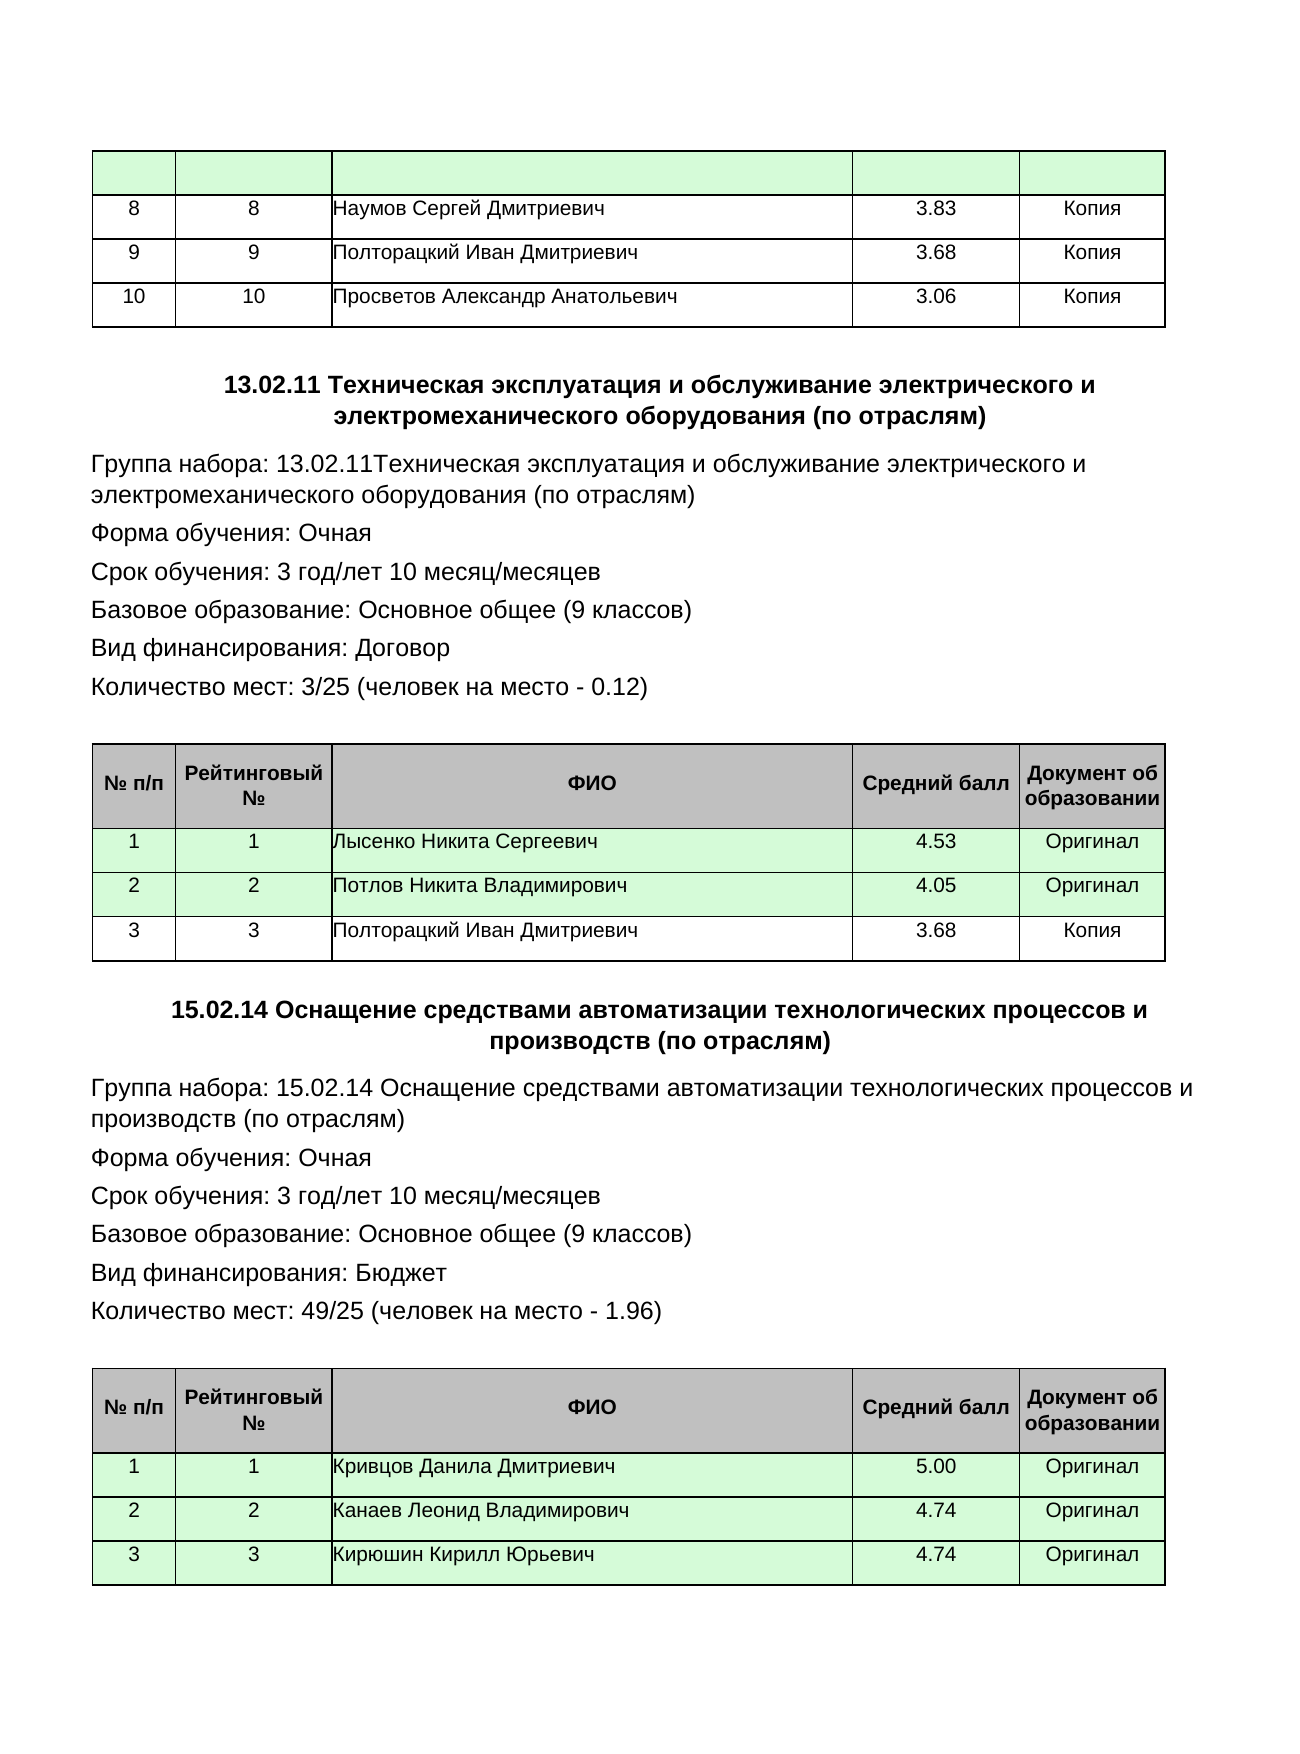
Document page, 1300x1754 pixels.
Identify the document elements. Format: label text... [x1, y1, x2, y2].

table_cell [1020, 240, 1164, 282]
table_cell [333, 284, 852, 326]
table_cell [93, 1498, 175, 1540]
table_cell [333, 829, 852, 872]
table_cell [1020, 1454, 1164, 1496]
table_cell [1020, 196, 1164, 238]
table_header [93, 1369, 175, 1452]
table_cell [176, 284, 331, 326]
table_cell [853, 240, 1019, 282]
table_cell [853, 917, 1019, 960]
text Базовое образование: Основное общее (9 классов) [91, 595, 1229, 624]
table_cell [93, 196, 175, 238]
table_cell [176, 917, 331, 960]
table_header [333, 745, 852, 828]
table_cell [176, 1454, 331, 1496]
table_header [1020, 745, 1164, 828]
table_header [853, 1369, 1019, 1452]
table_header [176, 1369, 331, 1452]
text 15.02.14 Оснащение средствами автоматизации технологических процессов и производств (по отраслям) [91, 994, 1229, 1054]
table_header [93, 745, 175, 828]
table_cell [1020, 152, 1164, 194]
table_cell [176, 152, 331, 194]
text Форма обучения: Очная [91, 518, 1229, 547]
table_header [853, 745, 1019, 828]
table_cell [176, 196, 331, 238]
text Группа набора: 13.02.11Техническая эксплуатация и обслуживание электрического и электромеханического оборудования (по отраслям) [91, 449, 1229, 509]
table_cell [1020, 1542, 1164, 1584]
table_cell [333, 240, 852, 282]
text Форма обучения: Очная [91, 1143, 1229, 1171]
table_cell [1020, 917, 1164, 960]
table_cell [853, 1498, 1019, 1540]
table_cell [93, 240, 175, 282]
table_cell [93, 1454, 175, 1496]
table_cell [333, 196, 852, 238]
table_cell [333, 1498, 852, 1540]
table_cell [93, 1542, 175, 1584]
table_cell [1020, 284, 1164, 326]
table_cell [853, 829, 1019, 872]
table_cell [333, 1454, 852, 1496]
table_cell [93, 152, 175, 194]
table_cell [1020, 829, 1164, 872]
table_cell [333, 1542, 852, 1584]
text Вид финансирования: Бюджет [91, 1258, 1229, 1286]
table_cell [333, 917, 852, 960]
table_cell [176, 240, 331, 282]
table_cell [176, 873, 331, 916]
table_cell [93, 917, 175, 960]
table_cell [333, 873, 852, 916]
text Количество мест: 3/25 (человек на место - 0.12) [91, 672, 1229, 701]
text Группа набора: 15.02.14 Оснащение средствами автоматизации технологических процессов и производств (по отраслям) [91, 1073, 1229, 1133]
text Срок обучения: 3 год/лет 10 месяц/месяцев [91, 557, 1229, 586]
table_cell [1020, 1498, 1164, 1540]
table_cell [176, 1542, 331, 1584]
text Базовое образование: Основное общее (9 классов) [91, 1219, 1229, 1248]
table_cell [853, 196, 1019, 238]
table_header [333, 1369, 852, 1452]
text Вид финансирования: Договор [91, 633, 1229, 662]
title 13.02.11 Техническая эксплуатация и обслуживание электрического и электромеханического оборудования (по отраслям) [91, 370, 1229, 430]
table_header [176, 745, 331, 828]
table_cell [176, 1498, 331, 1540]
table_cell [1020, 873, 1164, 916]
text Срок обучения: 3 год/лет 10 месяц/месяцев [91, 1181, 1229, 1210]
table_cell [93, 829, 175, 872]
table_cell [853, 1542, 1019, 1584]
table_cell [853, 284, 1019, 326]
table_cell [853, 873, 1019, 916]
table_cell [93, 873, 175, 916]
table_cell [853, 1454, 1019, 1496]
text Количество мест: 49/25 (человек на место - 1.96) [91, 1296, 1229, 1325]
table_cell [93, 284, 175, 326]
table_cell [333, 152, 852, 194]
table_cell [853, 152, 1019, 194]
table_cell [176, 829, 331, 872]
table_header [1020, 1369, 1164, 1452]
